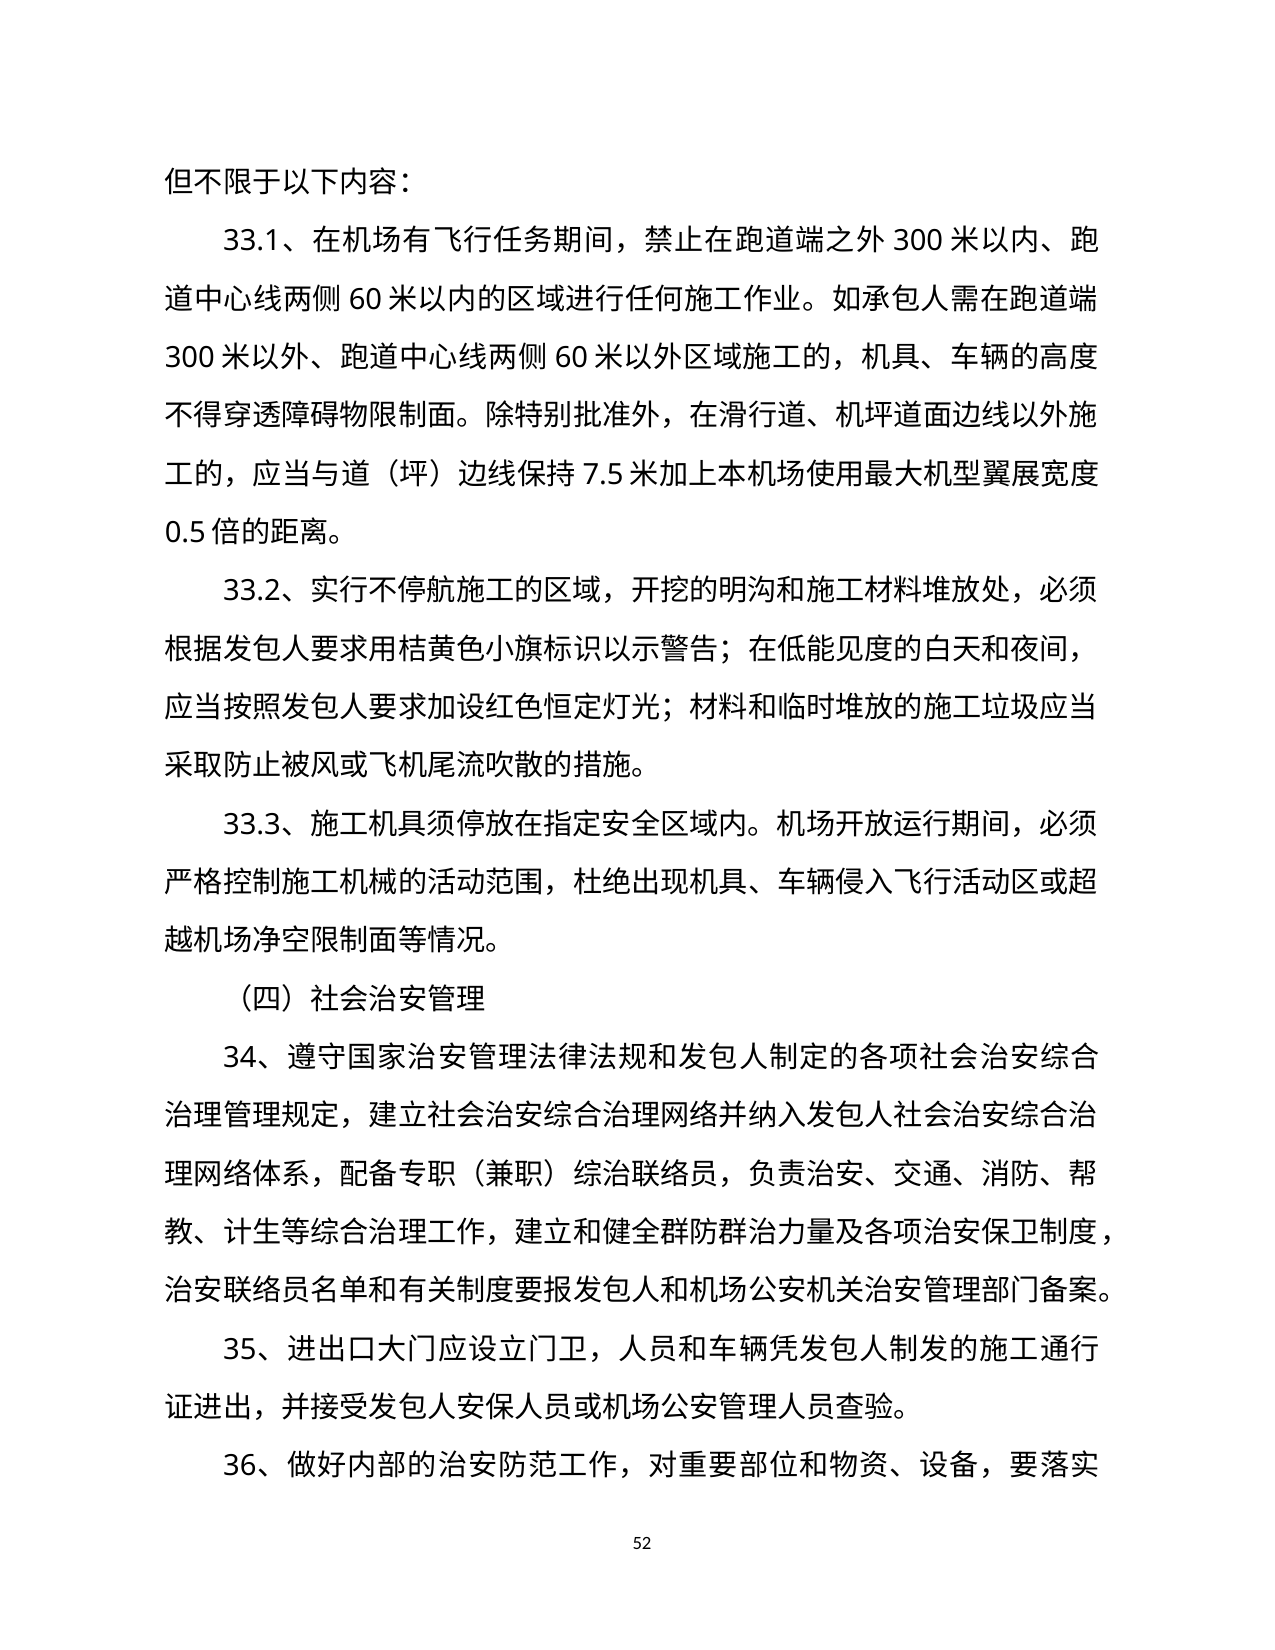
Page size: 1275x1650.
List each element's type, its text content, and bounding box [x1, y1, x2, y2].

text 33.2、实行不停航施工的区域，开挖的明沟和施工材料堆放处，必须根据发包人要求用桔黄色小旗标识以示警告；在低能见度的白天和夜间，应当按照发包人要求加设红色恒定灯光；材料和临时堆放的施工垃圾应当采取防止被风或飞机尾流吹散的措施。 [164, 554, 1100, 787]
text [164, 1429, 1100, 1487]
text 35、进出口大门应设立门卫，人员和车辆凭发包人制发的施工通行证进出，并接受发包人安保人员或机场公安管理人员查验。 [164, 1312, 1100, 1429]
text 33.3、施工机具须停放在指定安全区域内。机场开放运行期间，必须严格控制施工机械的活动范围，杜绝出现机具、车辆侵入飞行活动区或超越机场净空限制面等情况。 [164, 787, 1100, 962]
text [164, 146, 1100, 204]
text 33.1、在机场有飞行任务期间，禁止在跑道端之外300米以内、跑道中心线两侧60米以内的区域进行任何施工作业。如承包人需在跑道端300米以外、跑道中心线两侧60米以外区域施工的，机具、车辆的高度不得穿透障碍物限制面。除特别批准外，在滑行道、机坪道面边线以外施工的，应当与道（坪）边线保持7.5米加上本机场使用最大机型翼展宽度0.5倍的距离。 [164, 204, 1100, 554]
text （四）社会治安管理 [164, 962, 1100, 1021]
text 34、遵守国家治安管理法律法规和发包人制定的各项社会治安综合治理管理规定，建立社会治安综合治理网络并纳入发包人社会治安综合治理网络体系，配备专职（兼职）综治联络员，负责治安、交通、消防、帮教、计生等综合治理工作，建立和健全群防群治力量及各项治安保卫制度，治安联络员名单和有关制度要报发包人和机场公安机关治安管理部门备案。 [164, 1021, 1100, 1312]
